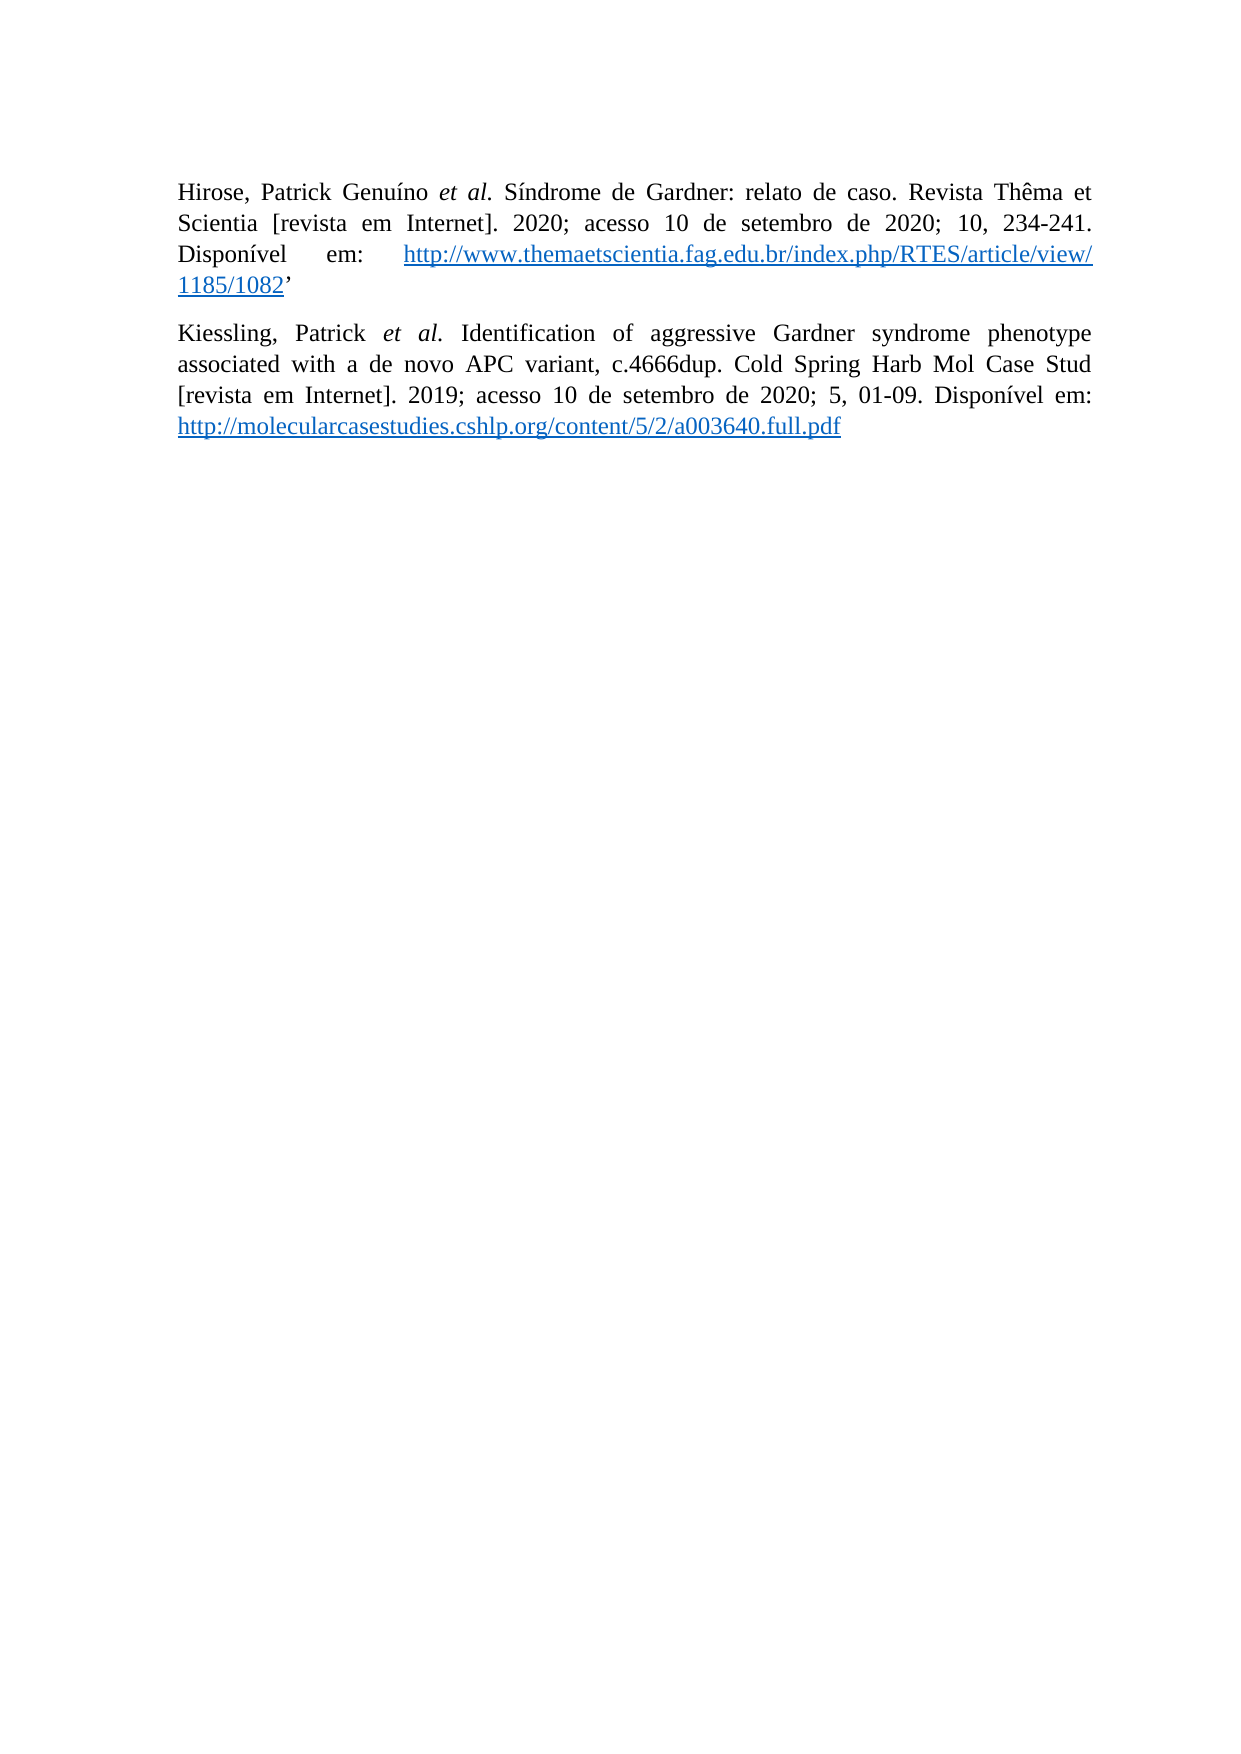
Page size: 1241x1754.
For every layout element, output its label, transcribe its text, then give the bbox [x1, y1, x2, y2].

text Kiessling, Patrick et al. Identification of aggressive Gardner syndrome phenotype associated with a de novo APC variant, c.4666dup. Cold Spring Harb Mol Case Stud [revista em Internet]. 2019; acesso 10 de setembro de 2020; 5, 01-09. Disponível em: http://molecularcasestudies.cshlp.org/content/5/2/a003640.full.pdf [177, 318, 1092, 440]
text Hirose, Patrick Genuíno et al. Síndrome de Gardner: relato de caso. Revista Thêma et Scientia [revista em Internet]. 2020; acesso 10 de setembro de 2020; 10, 234-241. Disponível em: http://www.themaetscientia.fag.edu.br/index.php/RTES/article/view/1185/1082’ [177, 177, 1092, 299]
